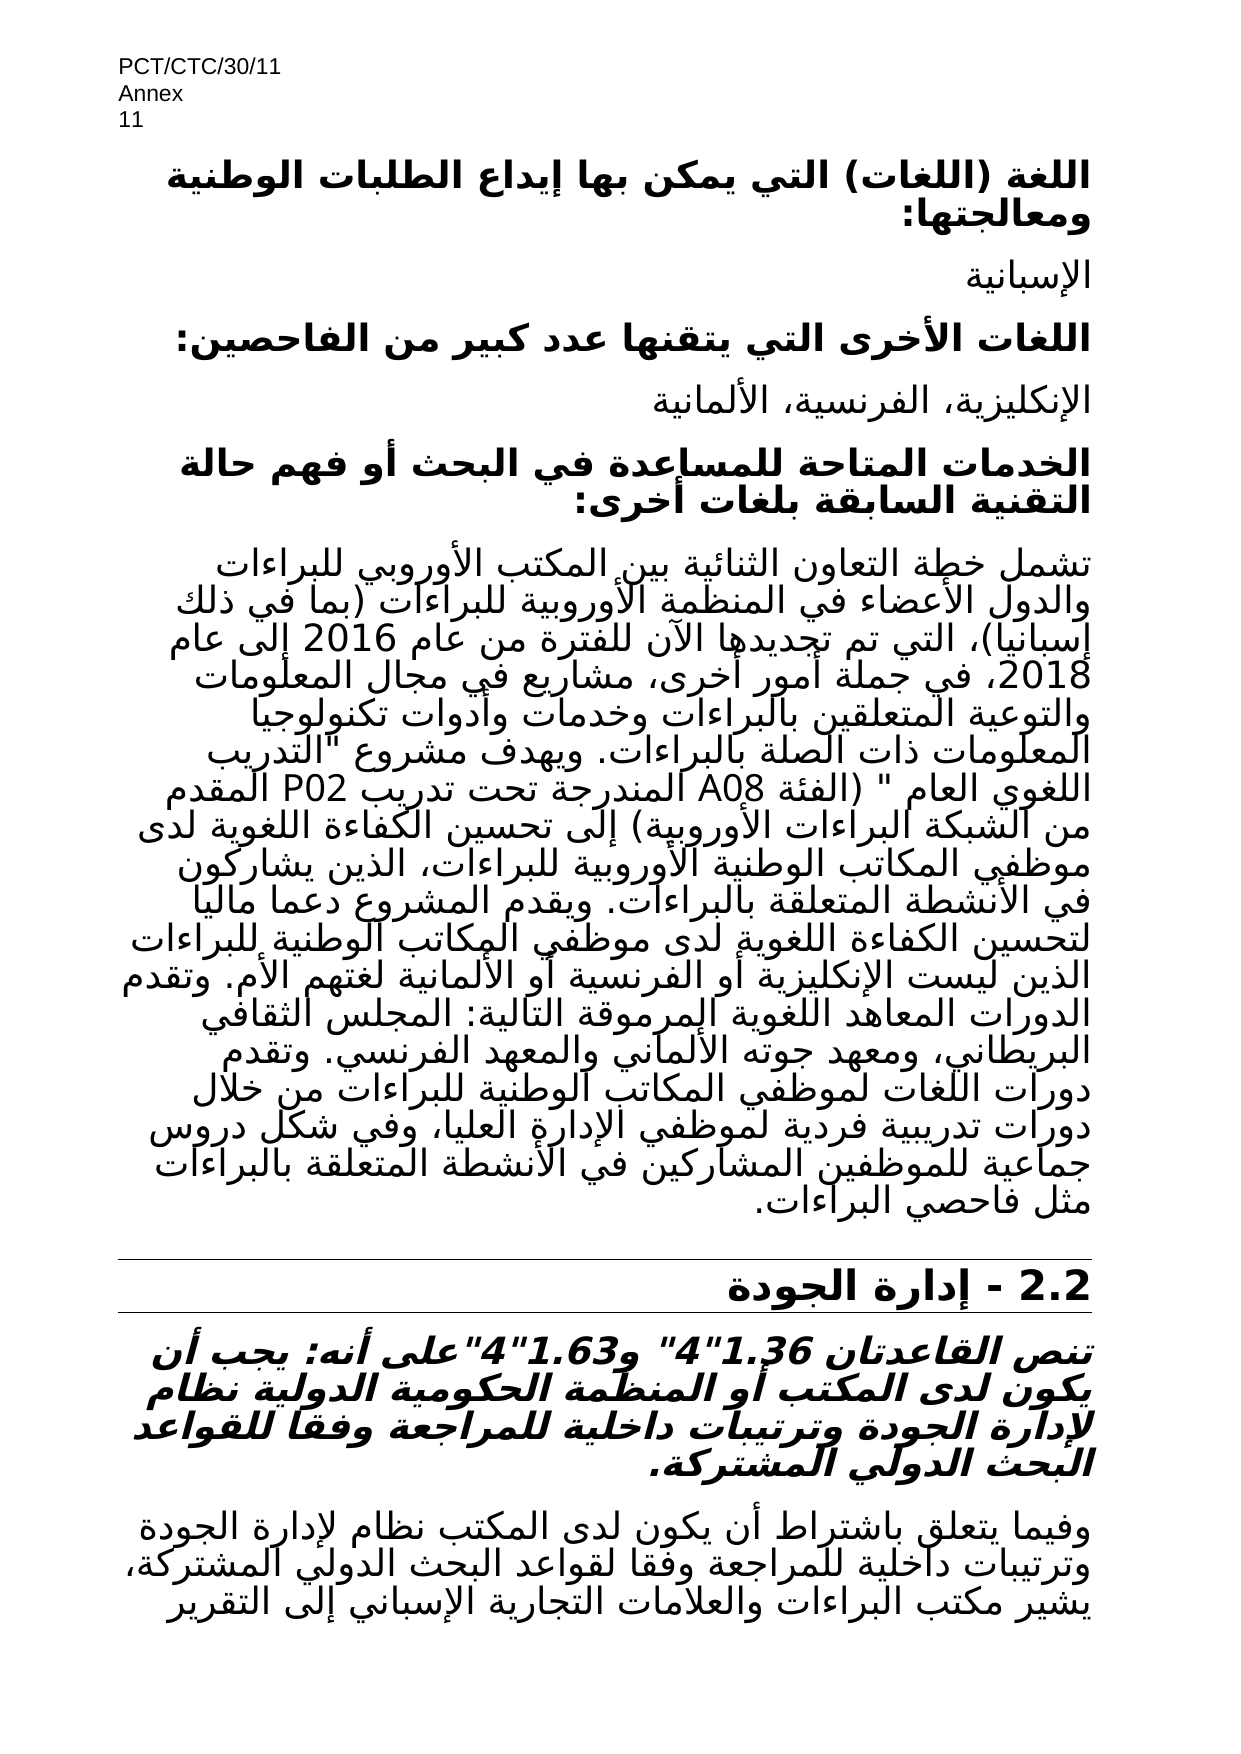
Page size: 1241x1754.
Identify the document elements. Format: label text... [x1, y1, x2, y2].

subtitle 2.2 - إدارة الجودة [118, 1260, 1092, 1312]
text تنص القاعدتان 1.36"4" و1.63"4"على أنه: يجب أن يكون لدى المكتب أو المنظمة الحكومية الدولية نظام لإدارة الجودة وترتيبات داخلية للمراجعة وفقا للقواعد البحث الدولي المشتركة. [118, 1334, 1092, 1484]
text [118, 1509, 1092, 1622]
text اللغة (اللغات) التي يمكن بها إيداع الطلبات الوطنية ومعالجتها: [118, 158, 1092, 233]
text اللغات الأخرى التي يتقنها عدد كبير من الفاحصين: [118, 321, 1092, 358]
text تشمل خطة التعاون الثنائية بين المكتب الأوروبي للبراءات والدول الأعضاء في المنظمة الأوروبية للبراءات (بما في ذلك إسبانيا)، التي تم تجديدها الآن للفترة من عام 2016 إلى عام 2018، في جملة أمور أخرى، مشاريع في مجال المعلومات والتوعية المتعلقين بالبراءات وخدمات وأدوات تكنولوجيا المعلومات ذات الصلة بالبراءات. ويهدف مشروع "التدريب اللغوي العام " (الفئة A08 المندرجة تحت تدريب P02 المقدم من الشبكة البراءات الأوروبية) إلى تحسين الكفاءة اللغوية لدى موظفي المكاتب الوطنية الأوروبية للبراءات، الذين يشاركون في الأنشطة المتعلقة بالبراءات. ويقدم المشروع دعما ماليا لتحسين الكفاءة اللغوية لدى موظفي المكاتب الوطنية للبراءات الذين ليست الإنكليزية أو الفرنسية أو الألمانية لغتهم الأم. وتقدم الدورات المعاهد اللغوية المرموقة التالية: المجلس الثقافي البريطاني، ومعهد جوته الألماني والمعهد الفرنسي. وتقدم دورات اللغات لموظفي المكاتب الوطنية للبراءات من خلال دورات تدريبية فردية لموظفي الإدارة العليا، وفي شكل دروس جماعية للموظفين المشاركين في الأنشطة المتعلقة بالبراءات مثل فاحصي البراءات. [118, 546, 1092, 1221]
text الإنكليزية، الفرنسية، الألمانية [118, 383, 1092, 421]
text الخدمات المتاحة للمساعدة في البحث أو فهم حالة التقنية السابقة بلغات أخرى: [118, 446, 1092, 521]
text الإسبانية [118, 258, 1092, 296]
